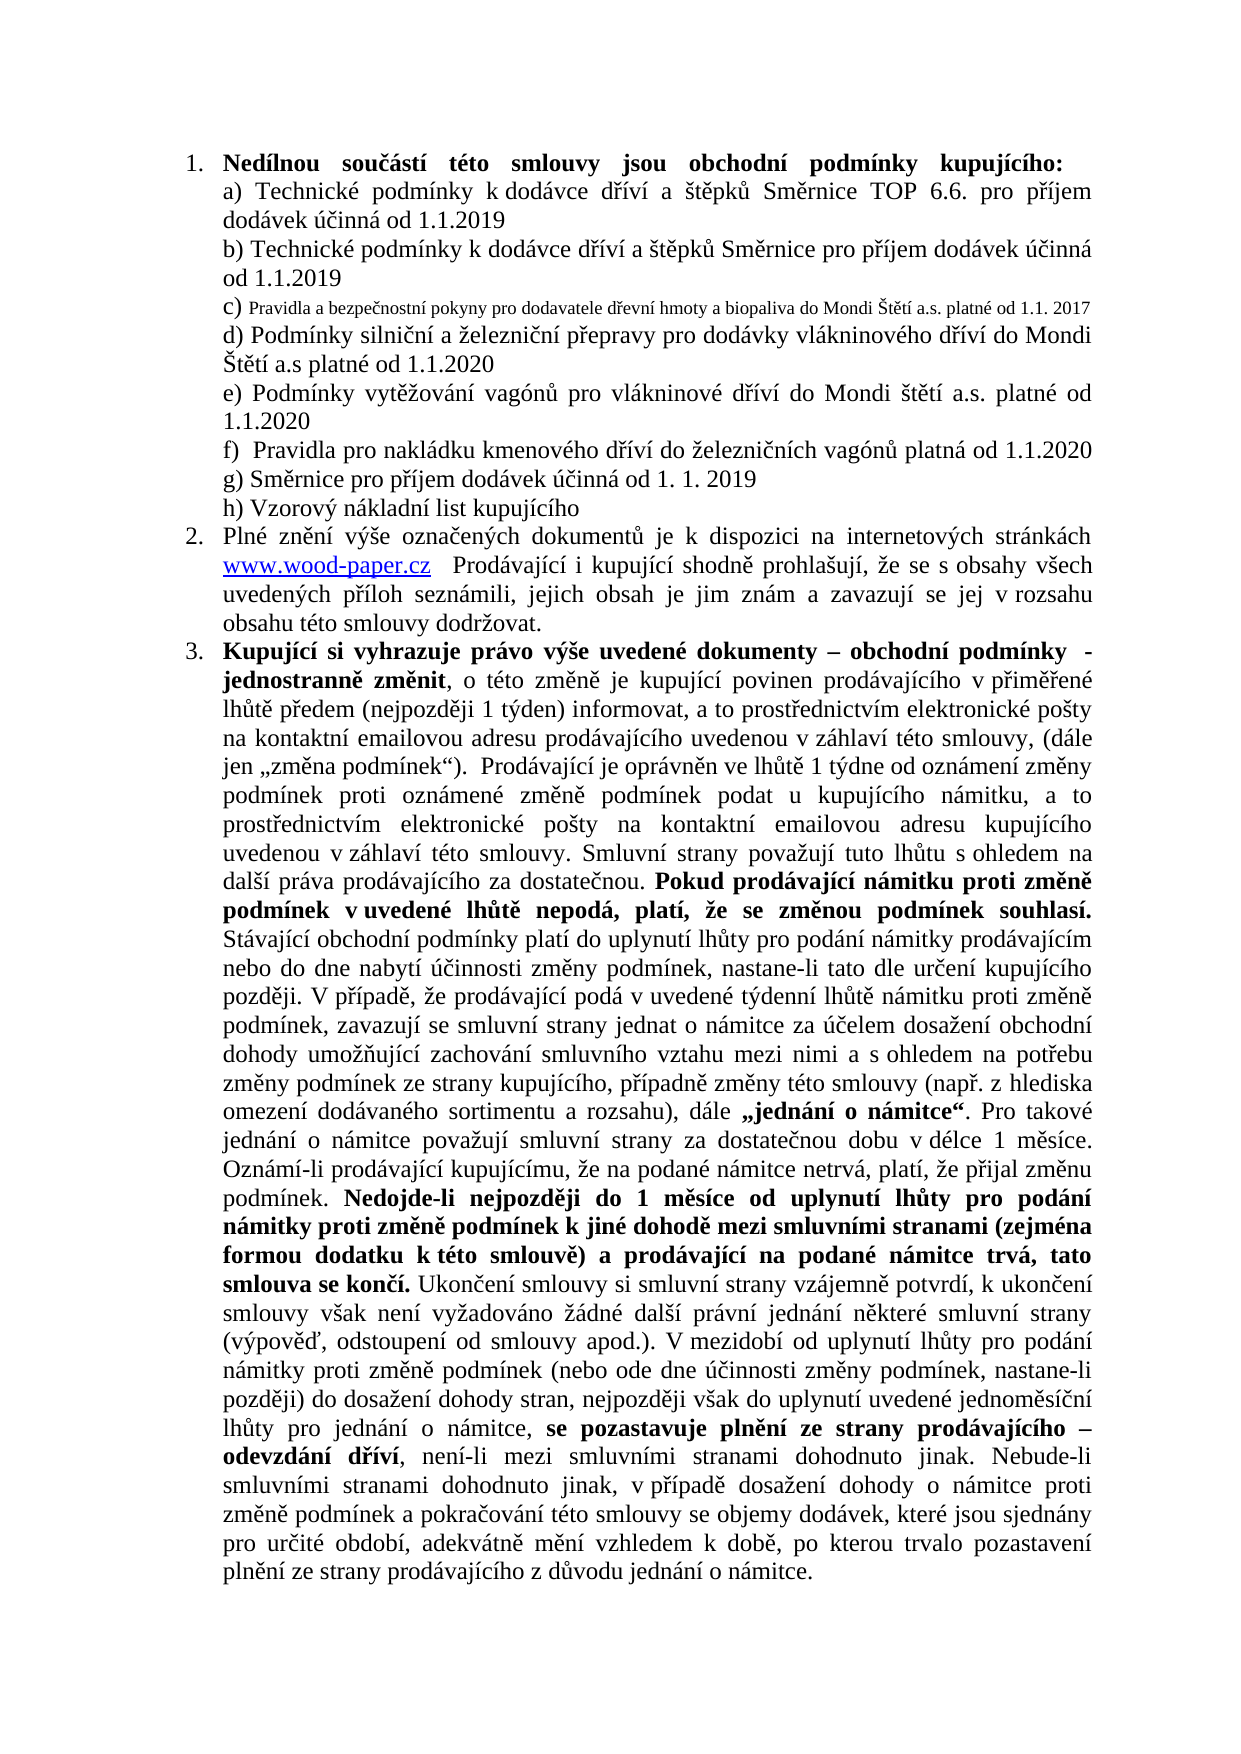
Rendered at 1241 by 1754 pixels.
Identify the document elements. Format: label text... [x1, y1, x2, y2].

list Kupující si vyhrazuje právo výše uvedené dokumenty – obchodní podmínky - jednostranně změnit, o této změně je kupující povinen prodávajícího v přiměřené lhůtě předem (nejpozději 1 týden) informovat, a to prostřednictvím elektronické pošty na kontaktní emailovou adresu prodávajícího uvedenou v záhlaví této smlouvy, (dále jen „změna podmínek“). Prodávající je oprávněn ve lhůtě 1 týdne od oznámení změny podmínek proti oznámené změně podmínek podat u kupujícího námitku, a to prostřednictvím elektronické pošty na kontaktní emailovou adresu kupujícího uvedenou v záhlaví této smlouvy. Smluvní strany považují tuto lhůtu s ohledem na další práva prodávajícího za dostatečnou. Pokud prodávající námitku proti změně podmínek v uvedené lhůtě nepodá, platí, že se změnou podmínek souhlasí. Stávající obchodní podmínky platí do uplynutí lhůty pro podání námitky prodávajícím nebo do dne nabytí účinnosti změny podmínek, nastane-li tato dle určení kupujícího později. V případě, že prodávající podá v uvedené týdenní lhůtě námitku proti změně podmínek, zavazují se smluvní strany jednat o námitce za účelem dosažení obchodní dohody umožňující zachování smluvního vztahu mezi nimi a s ohledem na potřebu změny podmínek ze strany kupujícího, případně změny této smlouvy (např. z hlediska omezení dodávaného sortimentu a rozsahu), dále „jednání o námitce“. Pro takové jednání o námitce považují smluvní strany za dostatečnou dobu v délce 1 měsíce. Oznámí-li prodávající kupujícímu, že na podané námitce netrvá, platí, že přijal změnu podmínek. Nedojde-li nejpozději do 1 měsíce od uplynutí lhůty pro podání námitky proti změně podmínek k jiné dohodě mezi smluvními stranami (zejména formou dodatku k této smlouvě) a prodávající na podané námitce trvá, tato smlouva se končí. Ukončení smlouvy si smluvní strany vzájemně potvrdí, k ukončení smlouvy však není vyžadováno žádné další právní jednání některé smluvní strany (výpověď, odstoupení od smlouvy apod.). V mezidobí od uplynutí lhůty pro podání námitky proti změně podmínek (nebo ode dne účinnosti změny podmínek, nastane-li později) do dosažení dohody stran, nejpozději však do uplynutí uvedené jednoměsíční lhůty pro jednání o námitce, se pozastavuje plnění ze strany prodávajícího – odevzdání dříví, není-li mezi smluvními stranami dohodnuto jinak. Nebude-li smluvními stranami dohodnuto jinak, v případě dosažení dohody o námitce proti změně podmínek a pokračování této smlouvy se objemy dodávek, které jsou sjednány pro určité období, adekvátně mění vzhledem k době, po kterou trvalo pozastavení plnění ze strany prodávajícího z důvodu jednání o námitce. [185, 636, 1093, 1585]
list Nedílnou součástí této smlouvy jsou obchodní podmínky kupujícího: a) Technické podmínky k dodávce dříví a štěpků Směrnice TOP 6.6. pro příjem dodávek účinná od 1.1.2019 b) Technické podmínky k dodávce dříví a štěpků Směrnice pro příjem dodávek účinná od 1.1.2019 c) Pravidla a bezpečnostní pokyny pro dodavatele dřevní hmoty a biopaliva do Mondi Štětí a.s. platné od 1.1. 2017 d) Podmínky silniční a železniční přepravy pro dodávky vlákninového dříví do Mondi Štětí a.s platné od 1.1.2020 e) Podmínky vytěžování vagónů pro vlákninové dříví do Mondi štětí a.s. platné od 1.1.2020 f) Pravidla pro nakládku kmenového dříví do železničních vagónů platná od 1.1.2020 g) Směrnice pro příjem dodávek účinná od 1. 1. 2019 h) Vzorový nákladní list kupujícího [185, 148, 1093, 521]
list Plné znění výše označených dokumentů je k dispozici na internetových stránkách www.wood-paper.cz Prodávající i kupující shodně prohlašují, že se s obsahy všech uvedených příloh seznámili, jejich obsah je jim znám a zavazují se jej v rozsahu obsahu této smlouvy dodržovat. [185, 521, 1093, 636]
